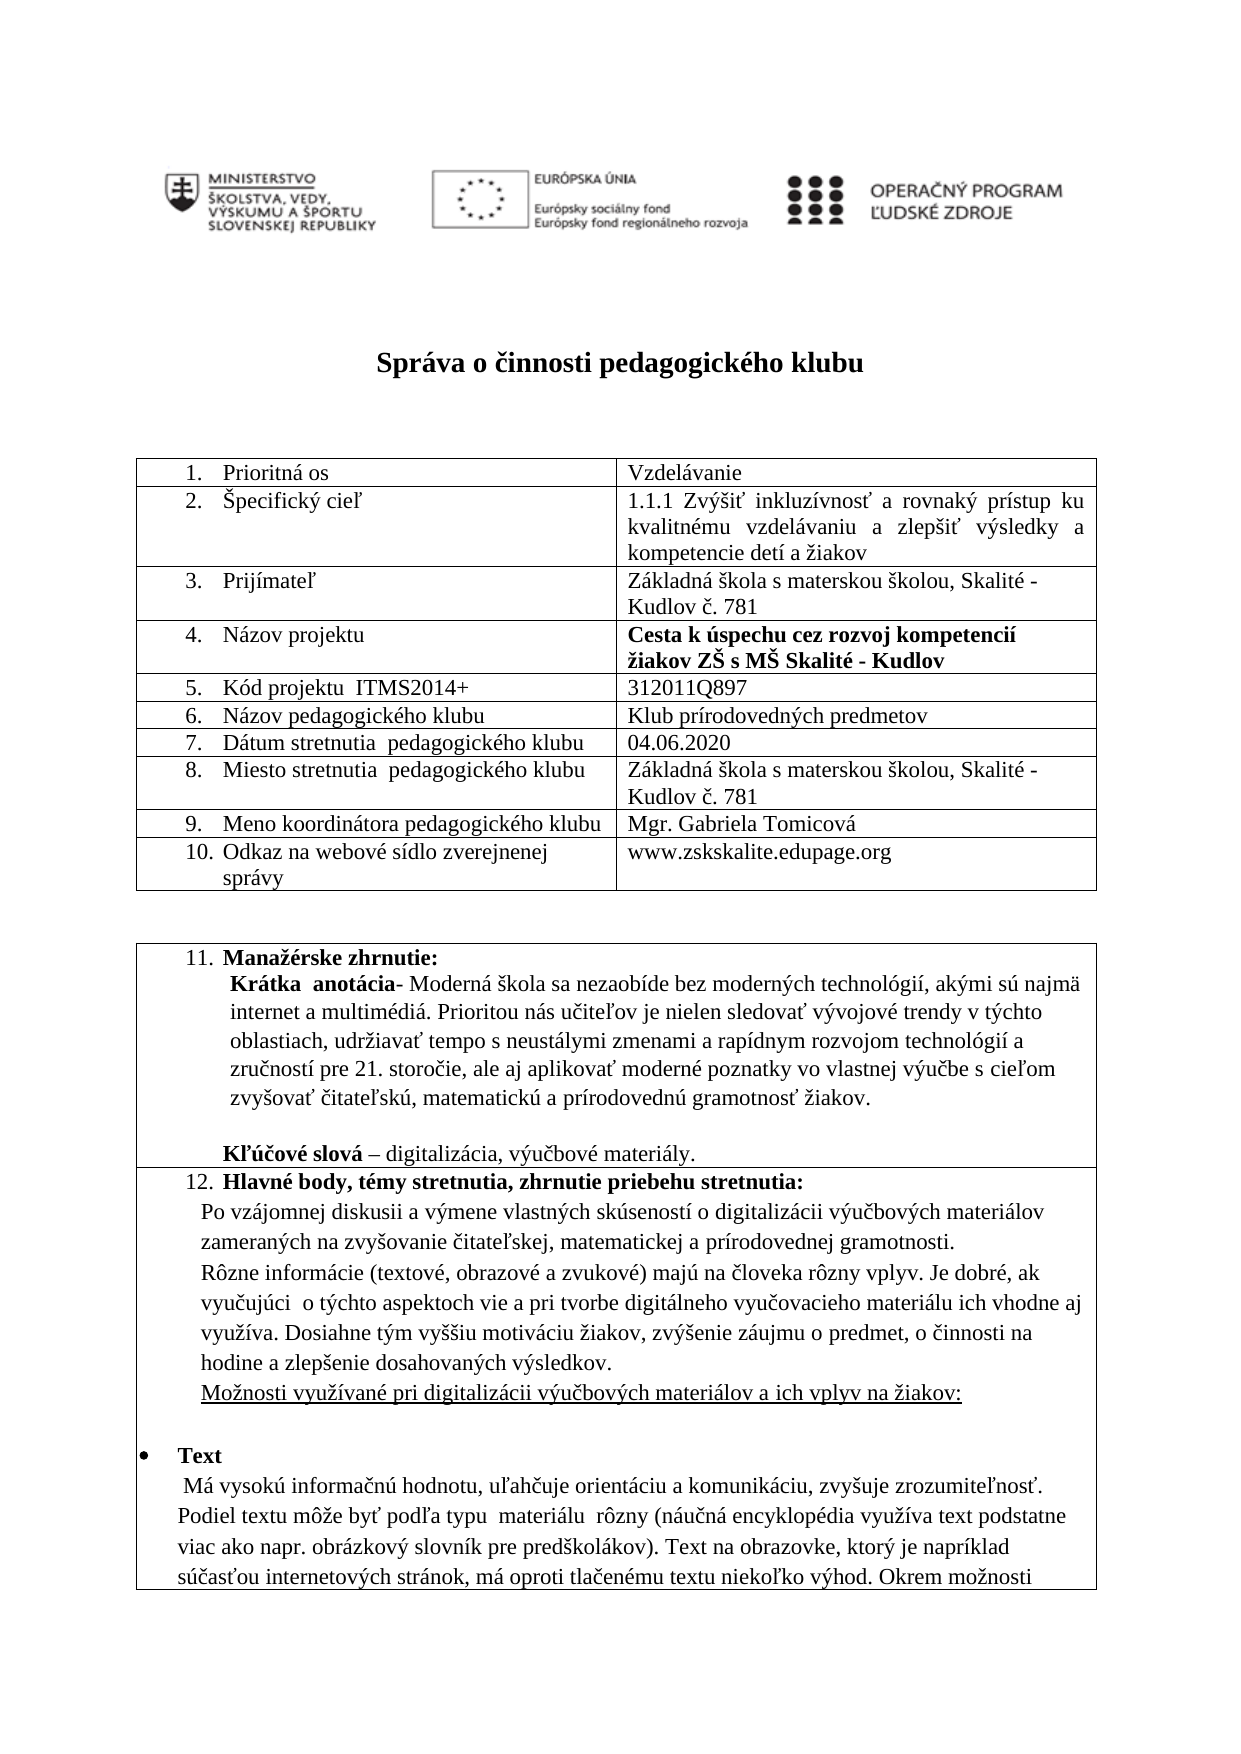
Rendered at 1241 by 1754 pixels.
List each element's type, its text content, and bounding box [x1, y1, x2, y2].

table_cell Základná škola s materskou školou, Skalité - Kudlov č. 781 [617, 757, 1096, 809]
text Správa o činnosti pedagogického klubu [148, 345, 1093, 379]
table_cell Miesto stretnutia pedagogického klubu [137, 757, 616, 809]
table_cell Odkaz na webové sídlo zverejnenej správy [137, 838, 616, 890]
table_cell 04.06.2020 [617, 729, 1096, 756]
table_header Vzdelávanie [617, 459, 1096, 486]
table_cell Špecifický cieľ [137, 487, 616, 566]
table_cell Názov projektu [137, 621, 616, 673]
table_cell Mgr. Gabriela Tomicová [617, 810, 1096, 837]
table_cell Základná škola s materskou školou, Skalité - Kudlov č. 781 [617, 567, 1096, 619]
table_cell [137, 1168, 1096, 1589]
table_cell www.zskskalite.edupage.org [617, 838, 1096, 890]
table_cell Kód projektu ITMS2014+ [137, 674, 616, 701]
table_cell Prijímateľ [137, 567, 616, 619]
table_cell 312011Q897 [617, 674, 1096, 701]
table_cell Názov pedagogického klubu [137, 702, 616, 728]
table_cell Klub prírodovedných predmetov [617, 702, 1096, 728]
table_cell Meno koordinátora pedagogického klubu [137, 810, 616, 837]
table_cell Dátum stretnutia pedagogického klubu [137, 729, 616, 756]
table_cell Cesta k úspechu cez rozvoj kompetencií žiakov ZŠ s MŠ Skalité - Kudlov [617, 621, 1096, 673]
picture [147, 147, 1092, 267]
table_header Manažérske zhrnutie: Krátka anotácia- Moderná škola sa nezaobíde bez moderných technológií, akými sú najmä internet a multimédiá. Prioritou nás učiteľov je nielen sledovať vývojové trendy v týchto oblastiach, udržiavať tempo s neustálymi zmenami a rapídnym rozvojom technológií a zručností pre 21. storočie, ale aj aplikovať moderné poznatky vo vlastnej výučbe s cieľom zvyšovať čitateľskú, matematickú a prírodovednú gramotnosť žiakov. Kľúčové slová – digitalizácia, výučbové materiály. [137, 944, 1096, 1167]
table_header Prioritná os [137, 459, 616, 486]
table_cell 1.1.1 Zvýšiť inkluzívnosť a rovnaký prístup ku kvalitnému vzdelávaniu a zlepšiť výsledky a kompetencie detí a žiakov [617, 487, 1096, 566]
